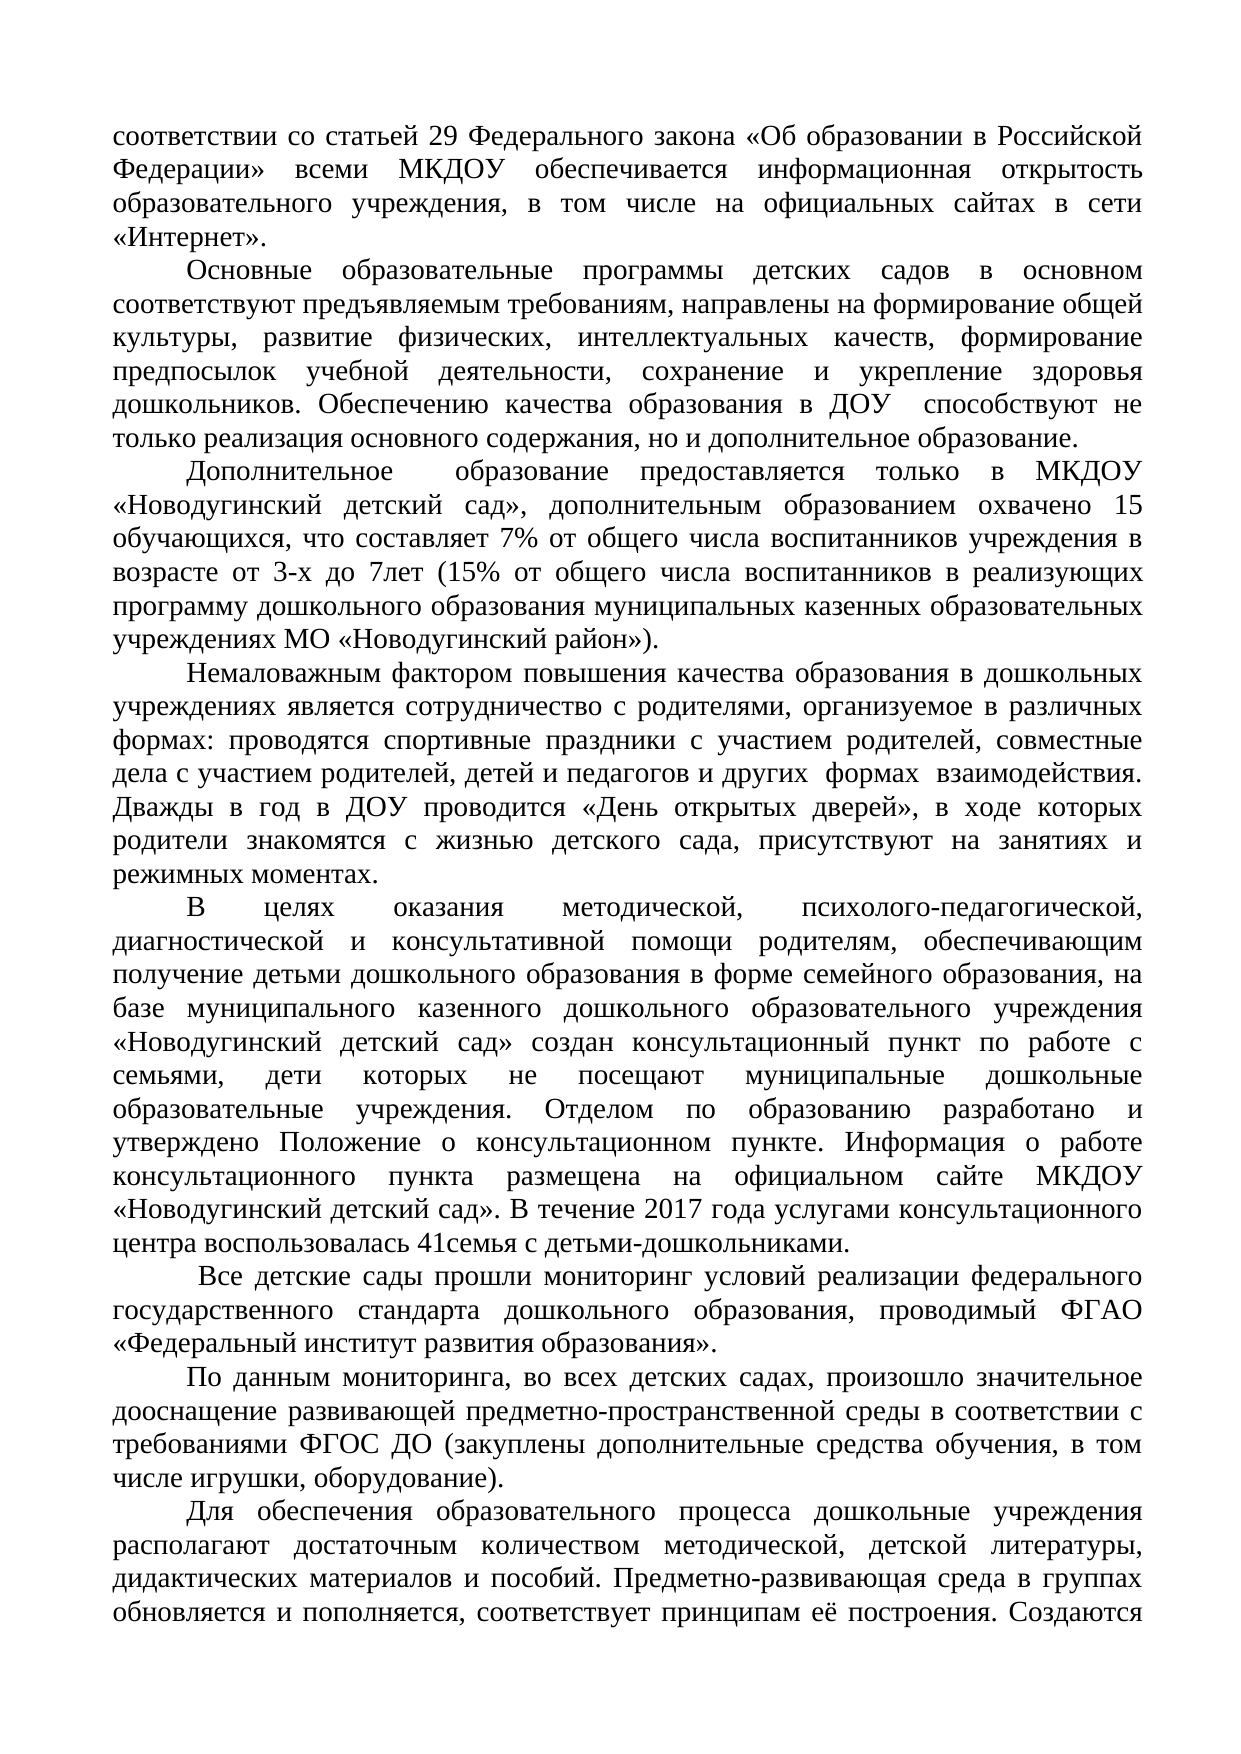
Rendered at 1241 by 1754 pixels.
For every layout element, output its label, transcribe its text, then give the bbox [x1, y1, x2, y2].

text Немаловажным фактором повышения качества образования в дошкольных учреждениях является сотрудничество с родителями, организуемое в различных формах: проводятся спортивные праздники с участием родителей, совместные дела с участием родителей, детей и педагогов и других формах взаимодействия. Дважды в год в ДОУ проводится «День открытых дверей», в ходе которых родители знакомятся с жизнью детского сада, присутствуют на занятиях и режимных моментах. [112, 655, 1143, 889]
text Все детские сады прошли мониторинг условий реализации федерального государственного стандарта дошкольного образования, проводимый ФГАО «Федеральный институт развития образования». [112, 1258, 1143, 1359]
text По данным мониторинга, во всех детских садах, произошло значительное дооснащение развивающей предметно-пространственной среды в соответствии с требованиями ФГОС ДО (закуплены дополнительные средства обучения, в том числе игрушки, оборудование). [112, 1359, 1143, 1493]
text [112, 1493, 1143, 1627]
text Дополнительное образование предоставляется только в МКДОУ «Новодугинский детский сад», дополнительным образованием охвачено 15 обучающихся, что составляет 7% от общего числа воспитанников учреждения в возрасте от 3-х до 7лет (15% от общего числа воспитанников в реализующих программу дошкольного образования муниципальных казенных образовательных учреждениях МО «Новодугинский район»). [112, 453, 1143, 655]
text В целях оказания методической, психолого-педагогической, диагностической и консультативной помощи родителям, обеспечивающим получение детьми дошкольного образования в форме семейного образования, на базе муниципального казенного дошкольного образовательного учреждения «Новодугинский детский сад» создан консультационный пункт по работе с семьями, дети которых не посещают муниципальные дошкольные образовательные учреждения. Отделом по образованию разработано и утверждено Положение о консультационном пункте. Информация о работе консультационного пункта размещена на официальном сайте МКДОУ «Новодугинский детский сад». В течение 2017 года услугами консультационного центра воспользовалась 41семья с детьми-дошкольниками. [112, 889, 1143, 1258]
text Основные образовательные программы детских садов в основном соответствуют предъявляемым требованиям, направлены на формирование общей культуры, развитие физических, интеллектуальных качеств, формирование предпосылок учебной деятельности, сохранение и укрепление здоровья дошкольников. Обеспечению качества образования в ДОУ способствуют не только реализация основного содержания, но и дополнительное образование. [112, 252, 1143, 453]
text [112, 118, 1143, 252]
